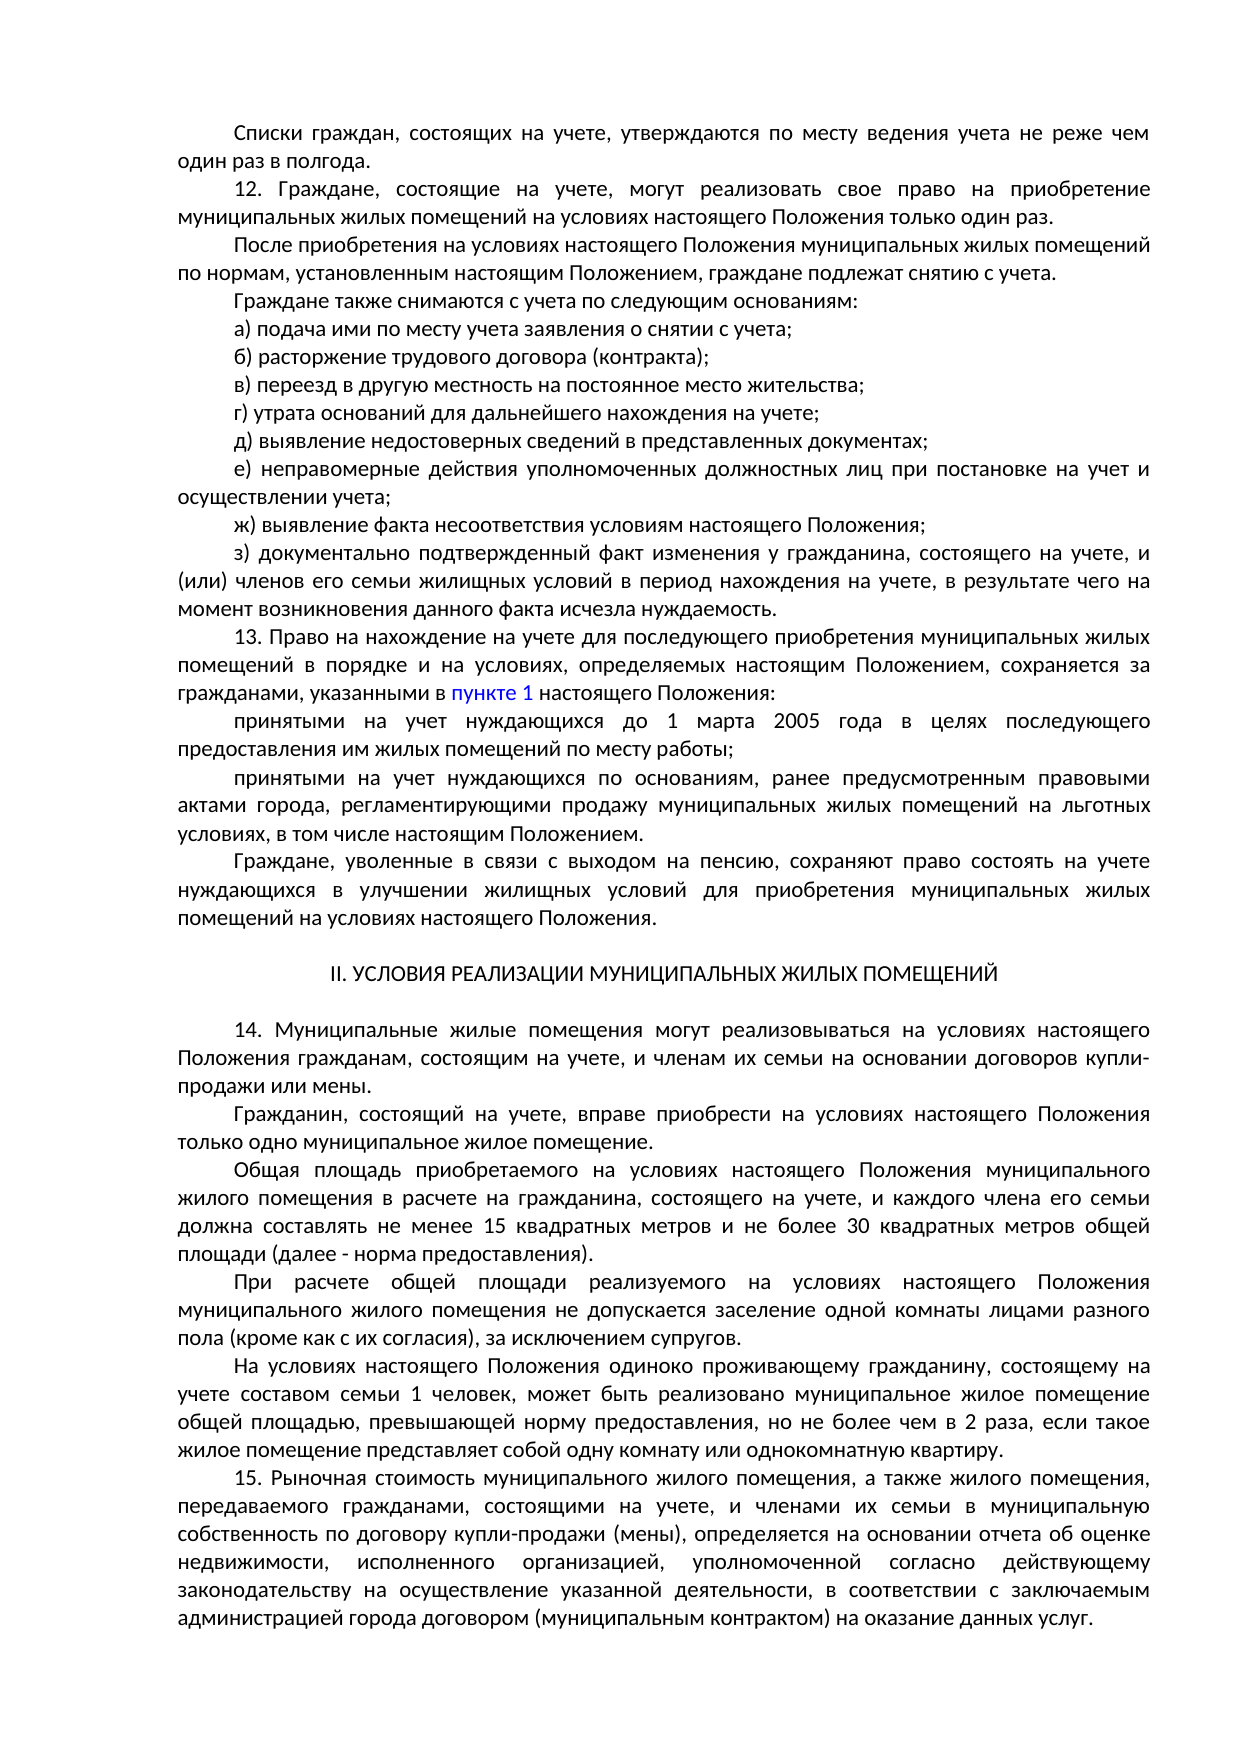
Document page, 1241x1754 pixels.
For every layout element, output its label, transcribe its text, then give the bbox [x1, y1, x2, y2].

text Гражданин, состоящий на учете, вправе приобрести на условиях настоящего Положения только одно муниципальное жилое помещение. [177, 1099, 1152, 1155]
text з) документально подтвержденный факт изменения у гражданина, состоящего на учете, и (или) членов его семьи жилищных условий в период нахождения на учете, в результате чего на момент возникновения данного факта исчезла нуждаемость. [177, 538, 1152, 622]
text Списки граждан, состоящих на учете, утверждаются по месту ведения учета не реже чем один раз в полгода. [177, 118, 1152, 174]
text 12. Граждане, состоящие на учете, могут реализовать свое право на приобретение муниципальных жилых помещений на условиях настоящего Положения только один раз. [177, 174, 1152, 230]
text 13. Право на нахождение на учете для последующего приобретения муниципальных жилых помещений в порядке и на условиях, определяемых настоящим Положением, сохраняется за гражданами, указанными в пункте 1 настоящего Положения: [177, 622, 1152, 707]
text в) переезд в другую местность на постоянное место жительства; [177, 370, 1152, 398]
text Общая площадь приобретаемого на условиях настоящего Положения муниципального жилого помещения в расчете на гражданина, состоящего на учете, и каждого члена его семьи должна составлять не менее 15 квадратных метров и не более 30 квадратных метров общей площади (далее - норма предоставления). [177, 1155, 1152, 1267]
text После приобретения на условиях настоящего Положения муниципальных жилых помещений по нормам, установленным настоящим Положением, граждане подлежат снятию с учета. [177, 230, 1152, 286]
text При расчете общей площади реализуемого на условиях настоящего Положения муниципального жилого помещения не допускается заселение одной комнаты лицами разного пола (кроме как с их согласия), за исключением супругов. [177, 1267, 1152, 1351]
text принятыми на учет нуждающихся до 1 марта 2005 года в целях последующего предоставления им жилых помещений по месту работы; [177, 707, 1152, 763]
text 15. Рыночная стоимость муниципального жилого помещения, а также жилого помещения, передаваемого гражданами, состоящими на учете, и членами их семьи в муниципальную собственность по договору купли-продажи (мены), определяется на основании отчета об оценке недвижимости, исполненного организацией, уполномоченной согласно действующему законодательству на осуществление указанной деятельности, в соответствии с заключаемым администрацией города договором (муниципальным контрактом) на оказание данных услуг. [177, 1463, 1152, 1631]
text II. УСЛОВИЯ РЕАЛИЗАЦИИ МУНИЦИПАЛЬНЫХ ЖИЛЫХ ПОМЕЩЕНИЙ [177, 959, 1152, 987]
text На условиях настоящего Положения одиноко проживающему гражданину, состоящему на учете составом семьи 1 человек, может быть реализовано муниципальное жилое помещение общей площадью, превышающей норму предоставления, но не более чем в 2 раза, если такое жилое помещение представляет собой одну комнату или однокомнатную квартиру. [177, 1351, 1152, 1463]
text а) подача ими по месту учета заявления о снятии с учета; [177, 314, 1152, 342]
text принятыми на учет нуждающихся по основаниям, ранее предусмотренным правовыми актами города, регламентирующими продажу муниципальных жилых помещений на льготных условиях, в том числе настоящим Положением. [177, 763, 1152, 847]
text б) расторжение трудового договора (контракта); [177, 342, 1152, 370]
text 14. Муниципальные жилые помещения могут реализовываться на условиях настоящего Положения гражданам, состоящим на учете, и членам их семьи на основании договоров купли-продажи или мены. [177, 1015, 1152, 1099]
text е) неправомерные действия уполномоченных должностных лиц при постановке на учет и осуществлении учета; [177, 454, 1152, 510]
text Граждане, уволенные в связи с выходом на пенсию, сохраняют право состоять на учете нуждающихся в улучшении жилищных условий для приобретения муниципальных жилых помещений на условиях настоящего Положения. [177, 847, 1152, 931]
text г) утрата оснований для дальнейшего нахождения на учете; [177, 398, 1152, 426]
text Граждане также снимаются с учета по следующим основаниям: [177, 286, 1152, 314]
text д) выявление недостоверных сведений в представленных документах; [177, 426, 1152, 454]
text ж) выявление факта несоответствия условиям настоящего Положения; [177, 510, 1152, 538]
